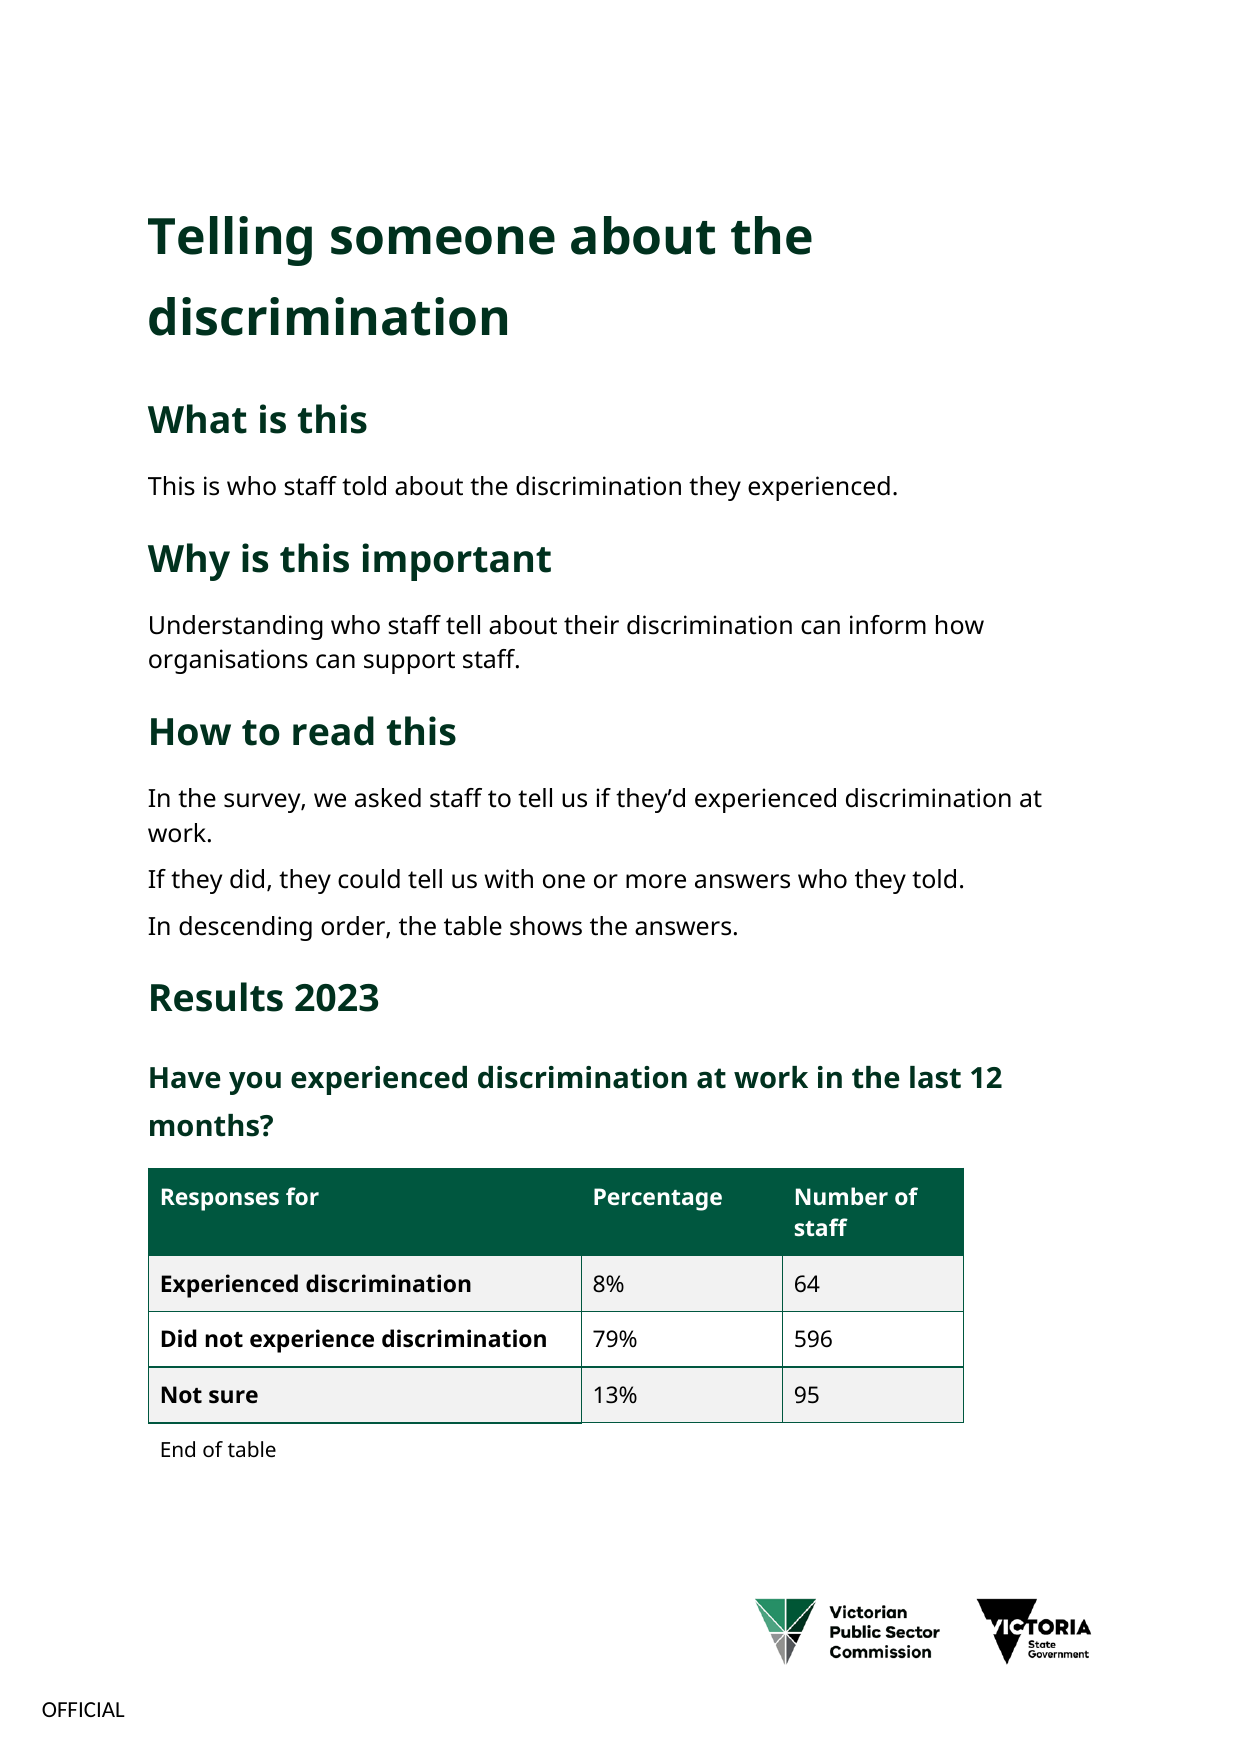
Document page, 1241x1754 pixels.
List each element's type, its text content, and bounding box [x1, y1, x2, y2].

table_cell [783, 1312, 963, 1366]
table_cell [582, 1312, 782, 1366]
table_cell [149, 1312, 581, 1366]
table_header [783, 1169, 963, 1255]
text In descending order, the table shows the answers. [148, 908, 1092, 942]
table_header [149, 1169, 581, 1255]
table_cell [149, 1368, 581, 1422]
picture [754, 1598, 1093, 1666]
subtitle Why is this important [148, 532, 1092, 583]
text This is who staff told about the discrimination they experienced. [148, 469, 1092, 503]
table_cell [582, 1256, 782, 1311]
subtitle Telling someone about the discrimination [148, 201, 1092, 350]
text In the survey, we asked staff to tell us if they’d experienced discrimination at work. [148, 781, 1092, 849]
subtitle Have you experienced discrimination at work in the last 12 months? [148, 1058, 1092, 1145]
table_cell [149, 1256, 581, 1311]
subtitle Results 2023 [148, 971, 1092, 1022]
text Understanding who staff tell about their discrimination can inform how organisations can support staff. [148, 608, 1092, 676]
subtitle How to read this [148, 705, 1092, 756]
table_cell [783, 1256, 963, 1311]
subtitle What is this [148, 393, 1092, 444]
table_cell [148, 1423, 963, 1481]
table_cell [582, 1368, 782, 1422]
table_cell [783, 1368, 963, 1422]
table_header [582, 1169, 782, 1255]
text If they did, they could tell us with one or more answers who they told. [148, 862, 1092, 896]
